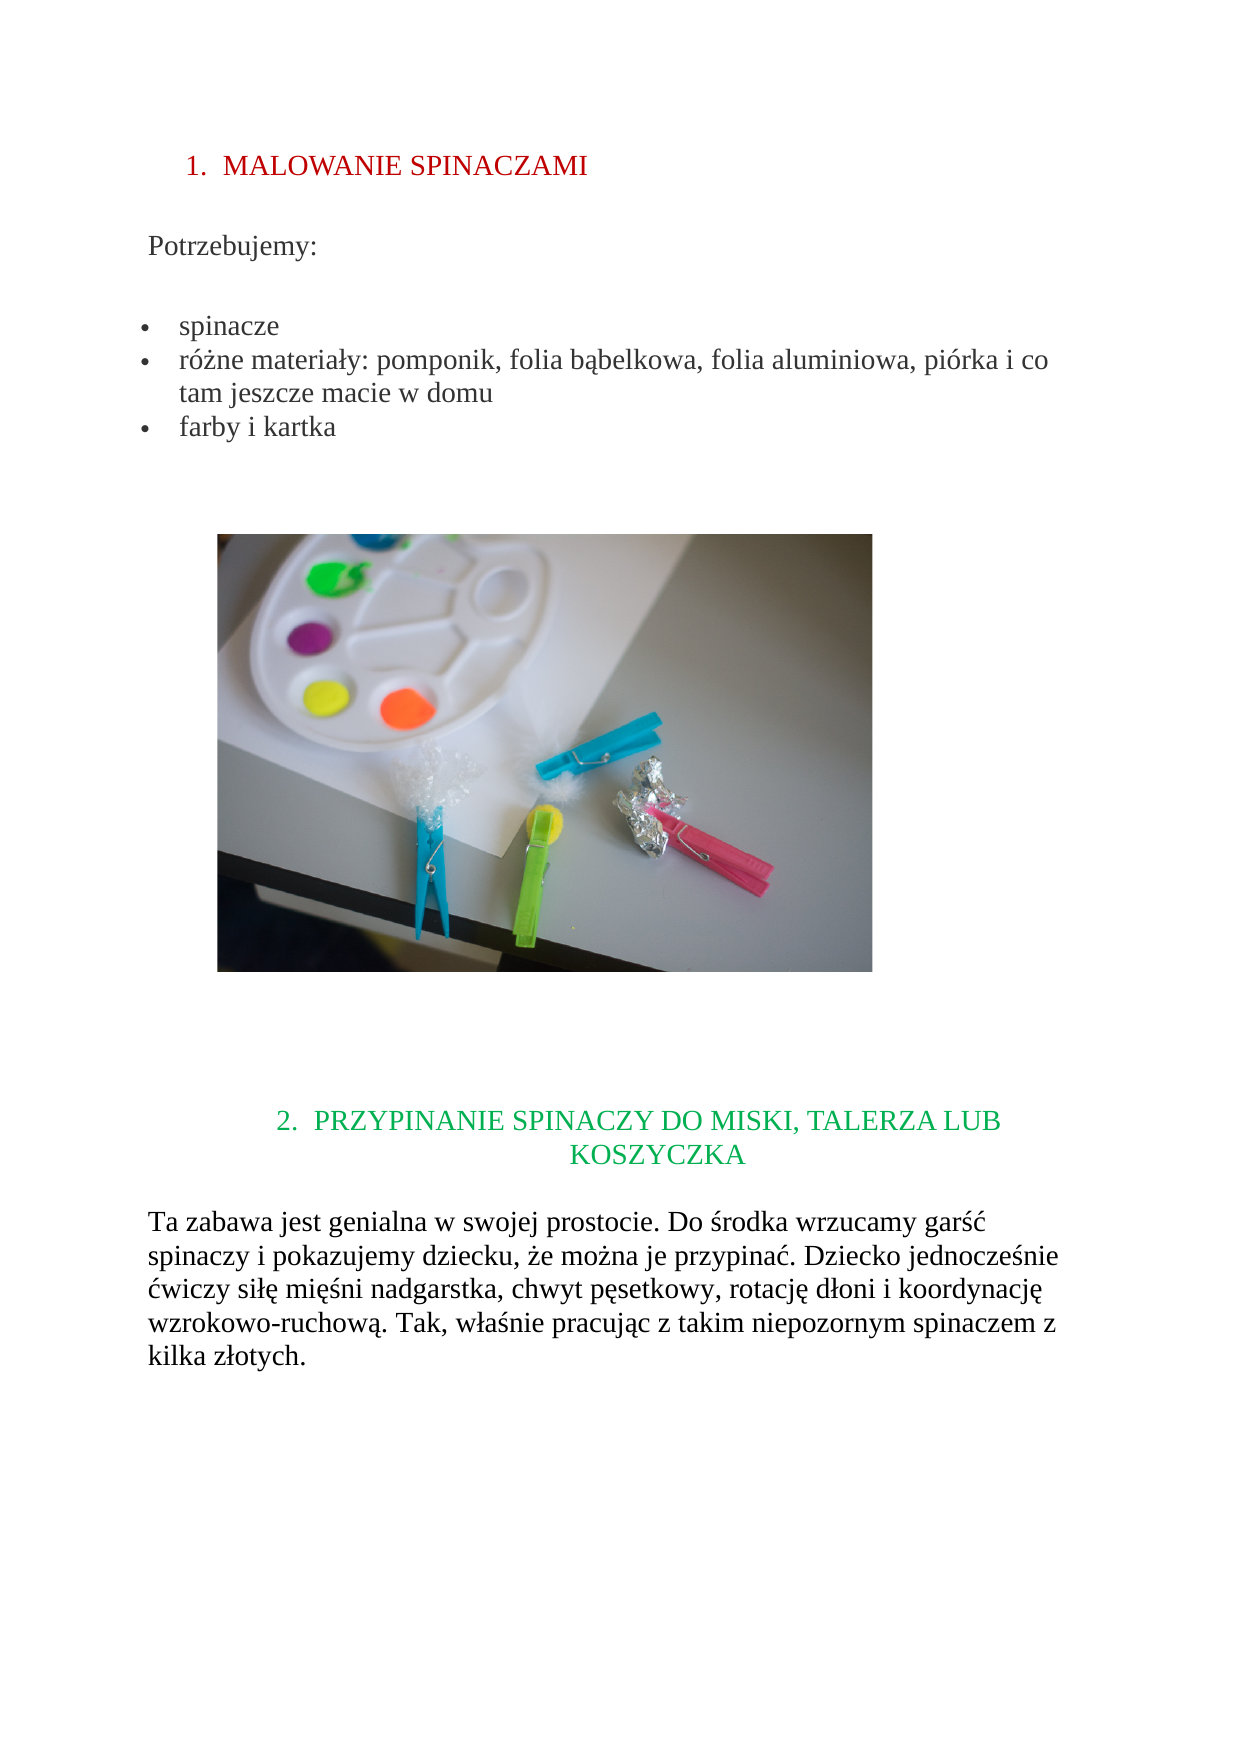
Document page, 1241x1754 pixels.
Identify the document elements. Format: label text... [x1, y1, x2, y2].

text Potrzebujemy: [148, 228, 1093, 262]
picture [358, 534, 375, 542]
picture [217, 534, 873, 972]
list MALOWANIE SPINACZAMI [185, 148, 1093, 181]
list farby i kartka [141, 409, 1093, 443]
list spinacze [141, 308, 1093, 342]
list różne materiały: pomponik, folia bąbelkowa, folia aluminiowa, piórka i co tam jeszcze macie w domu [141, 342, 1093, 409]
text Ta zabawa jest genialna w swojej prostocie. Do środka wrzucamy garść spinaczy i pokazujemy dziecku, że można je przypinać. Dziecko jednocześnie ćwiczy siłę mięśni nadgarstka, chwyt pęsetkowy, rotację dłoni i koordynację wzrokowo-ruchową. Tak, właśnie pracując z takim niepozornym spinaczem z kilka złotych. [148, 1204, 1093, 1372]
list PRZYPINANIE SPINACZY DO MISKI, TALERZA LUB KOSZYCZKA [185, 1103, 1093, 1171]
